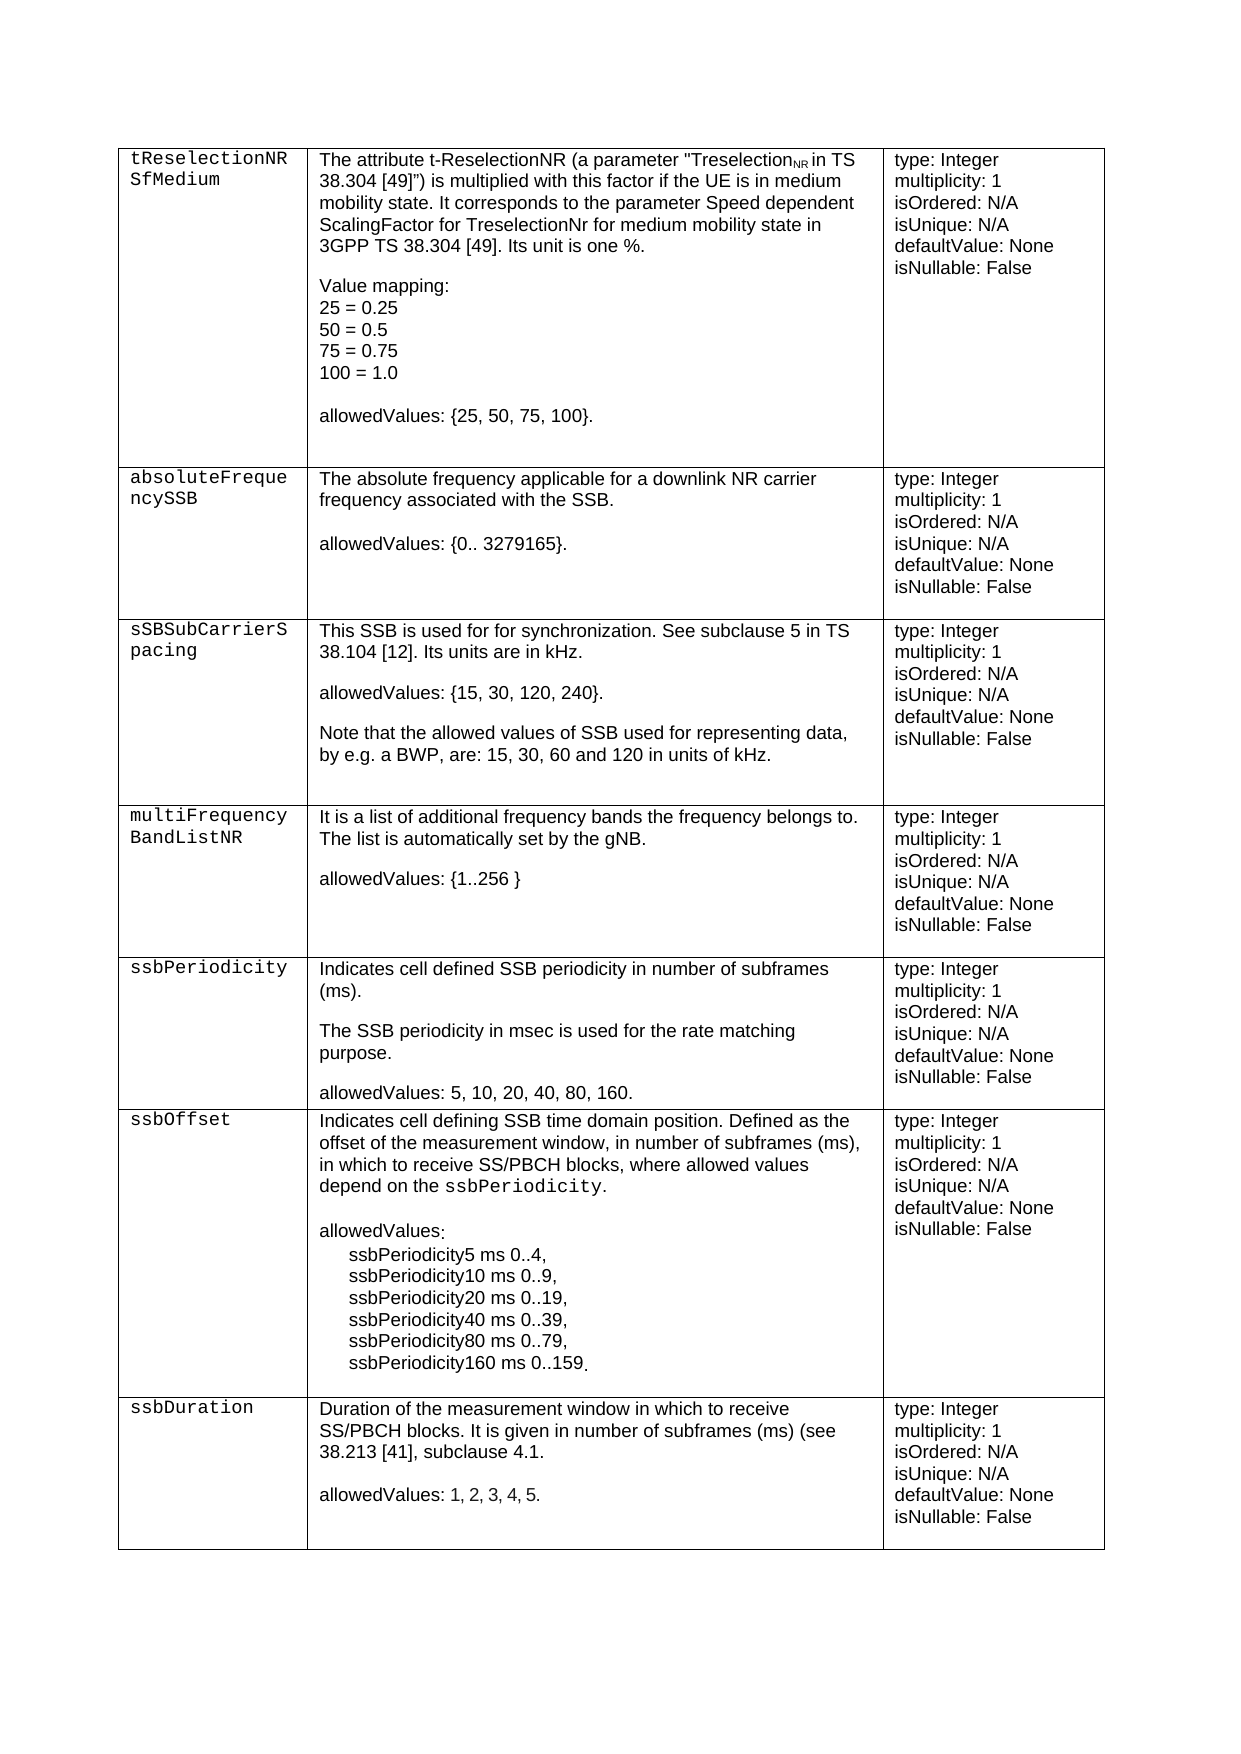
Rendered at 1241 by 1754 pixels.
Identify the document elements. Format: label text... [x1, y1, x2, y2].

table_cell type: Integer multiplicity: 1 isOrdered: N/A isUnique: N/A defaultValue: None isNullable: False [884, 620, 1104, 805]
table_cell Indicates cell defined SSB periodicity in number of subframes (ms). The SSB periodicity in msec is used for the rate matching purpose. allowedValues: 5, 10, 20, 40, 80, 160. [308, 958, 883, 1109]
table_cell ssbPeriodicity [119, 958, 307, 1109]
table_cell ssbDuration [119, 1398, 307, 1549]
table_cell type: Integer multiplicity: 1 isOrdered: N/A isUnique: N/A defaultValue: None isNullable: False [884, 1110, 1104, 1397]
table_cell type: Integer multiplicity: 1 isOrdered: N/A isUnique: N/A defaultValue: None isNullable: False [884, 958, 1104, 1109]
table_cell sSBSubCarrierSpacing [119, 620, 307, 805]
table_cell This SSB is used for for synchronization. See subclause 5 in TS 38.104 [12]. Its units are in kHz. allowedValues: {15, 30, 120, 240}. Note that the allowed values of SSB used for representing data, by e.g. a BWP, are: 15, 30, 60 and 120 in units of kHz. [308, 620, 883, 805]
table_cell ssbOffset [119, 1110, 307, 1397]
table_cell type: Integer multiplicity: 1 isOrdered: N/A isUnique: N/A defaultValue: None isNullable: False [884, 468, 1104, 618]
table_cell It is a list of additional frequency bands the frequency belongs to. The list is automatically set by the gNB. allowedValues: {1..256 } [308, 806, 883, 957]
table_cell tReselectionNRSfMedium [119, 149, 307, 467]
table_cell The attribute t-ReselectionNR (a parameter "TreselectionNR in TS 38.304 [49]”) is multiplied with this factor if the UE is in medium mobility state. It corresponds to the parameter Speed dependent ScalingFactor for TreselectionNr for medium mobility state in 3GPP TS 38.304 [49]. Its unit is one %. Value mapping: 25 = 0.25 50 = 0.5 75 = 0.75 100 = 1.0 allowedValues: {25, 50, 75, 100}. [308, 149, 883, 467]
table_cell multiFrequencyBandListNR [119, 806, 307, 957]
table_cell type: Integer multiplicity: 1 isOrdered: N/A isUnique: N/A defaultValue: None isNullable: False [884, 806, 1104, 957]
table_cell type: Integer multiplicity: 1 isOrdered: N/A isUnique: N/A defaultValue: None isNullable: False [884, 1398, 1104, 1549]
table_cell absoluteFrequencySSB [119, 468, 307, 618]
table_cell Duration of the measurement window in which to receive SS/PBCH blocks. It is given in number of subframes (ms) (see 38.213 [41], subclause 4.1. allowedValues: 1, 2, 3, 4, 5. [308, 1398, 883, 1549]
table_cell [884, 149, 1104, 467]
table_cell The absolute frequency applicable for a downlink NR carrier frequency associated with the SSB. allowedValues: {0.. 3279165}. [308, 468, 883, 618]
table_cell Indicates cell defining SSB time domain position. Defined as the offset of the measurement window, in number of subframes (ms), in which to receive SS/PBCH blocks, where allowed values depend on the ssbPeriodicity. allowedValues: ssbPeriodicity5 ms 0..4, ssbPeriodicity10 ms 0..9, ssbPeriodicity20 ms 0..19, ssbPeriodicity40 ms 0..39, ssbPeriodicity80 ms 0..79, ssbPeriodicity160 ms 0..159. [308, 1110, 883, 1397]
